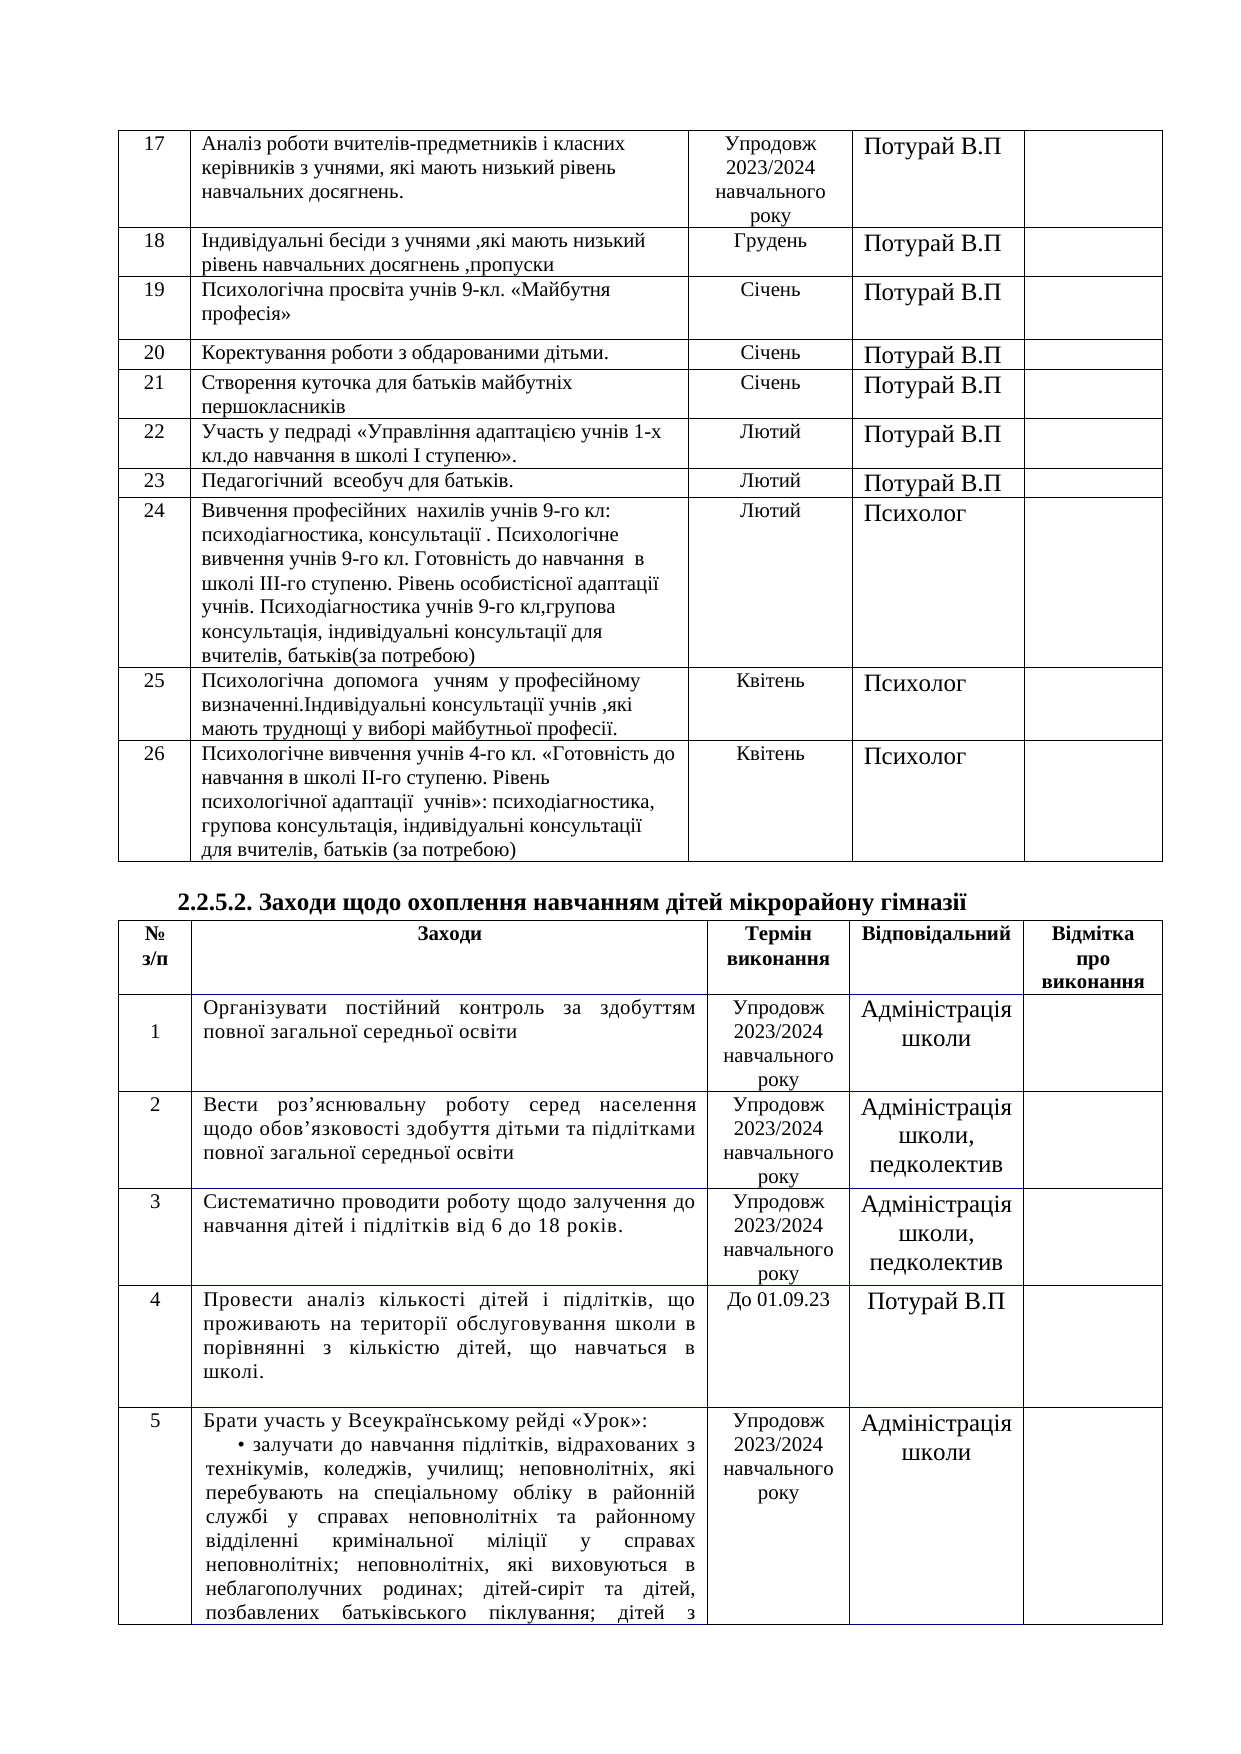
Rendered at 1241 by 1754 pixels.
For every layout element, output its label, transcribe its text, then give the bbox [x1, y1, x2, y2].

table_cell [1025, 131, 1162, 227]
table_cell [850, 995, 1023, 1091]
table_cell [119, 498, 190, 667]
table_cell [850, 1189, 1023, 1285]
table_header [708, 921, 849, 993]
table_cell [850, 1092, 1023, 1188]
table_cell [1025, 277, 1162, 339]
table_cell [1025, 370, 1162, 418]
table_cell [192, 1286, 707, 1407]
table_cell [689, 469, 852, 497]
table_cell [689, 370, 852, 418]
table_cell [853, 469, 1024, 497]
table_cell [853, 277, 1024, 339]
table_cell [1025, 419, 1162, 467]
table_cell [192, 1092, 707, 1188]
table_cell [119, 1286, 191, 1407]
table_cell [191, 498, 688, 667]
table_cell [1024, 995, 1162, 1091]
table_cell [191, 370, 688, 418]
text 2.2.5.2. Заходи щодо охоплення навчанням дітей мікрорайону гімназії [177, 887, 1152, 916]
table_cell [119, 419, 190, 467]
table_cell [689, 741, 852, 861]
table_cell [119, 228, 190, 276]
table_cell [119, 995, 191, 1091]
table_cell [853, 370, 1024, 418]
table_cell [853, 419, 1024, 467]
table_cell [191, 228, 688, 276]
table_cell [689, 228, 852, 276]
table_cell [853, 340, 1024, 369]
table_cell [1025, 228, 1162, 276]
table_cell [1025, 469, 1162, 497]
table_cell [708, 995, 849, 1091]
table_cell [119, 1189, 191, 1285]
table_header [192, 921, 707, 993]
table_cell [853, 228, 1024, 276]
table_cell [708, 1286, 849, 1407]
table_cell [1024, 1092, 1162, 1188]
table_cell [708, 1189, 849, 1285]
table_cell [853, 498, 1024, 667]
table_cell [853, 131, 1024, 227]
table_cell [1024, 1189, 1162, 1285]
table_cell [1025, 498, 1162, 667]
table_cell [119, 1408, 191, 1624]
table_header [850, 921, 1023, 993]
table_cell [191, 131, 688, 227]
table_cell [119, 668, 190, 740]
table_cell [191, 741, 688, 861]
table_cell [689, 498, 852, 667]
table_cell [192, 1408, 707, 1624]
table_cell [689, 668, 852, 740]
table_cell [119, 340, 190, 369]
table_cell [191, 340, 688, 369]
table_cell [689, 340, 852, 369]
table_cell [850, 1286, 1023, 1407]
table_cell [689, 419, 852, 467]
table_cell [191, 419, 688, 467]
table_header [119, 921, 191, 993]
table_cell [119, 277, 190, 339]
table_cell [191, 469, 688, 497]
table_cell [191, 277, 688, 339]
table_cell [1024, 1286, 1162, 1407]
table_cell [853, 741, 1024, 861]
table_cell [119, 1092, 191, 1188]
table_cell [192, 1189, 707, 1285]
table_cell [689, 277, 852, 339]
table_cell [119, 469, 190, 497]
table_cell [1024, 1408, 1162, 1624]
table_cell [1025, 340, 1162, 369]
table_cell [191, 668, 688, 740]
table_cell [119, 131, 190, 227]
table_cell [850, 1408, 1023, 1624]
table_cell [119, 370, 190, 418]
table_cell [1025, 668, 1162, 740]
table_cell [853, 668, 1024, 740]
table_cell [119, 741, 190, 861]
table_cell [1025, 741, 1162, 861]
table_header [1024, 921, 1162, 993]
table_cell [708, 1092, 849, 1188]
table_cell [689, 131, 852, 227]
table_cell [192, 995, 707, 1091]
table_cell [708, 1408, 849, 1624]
